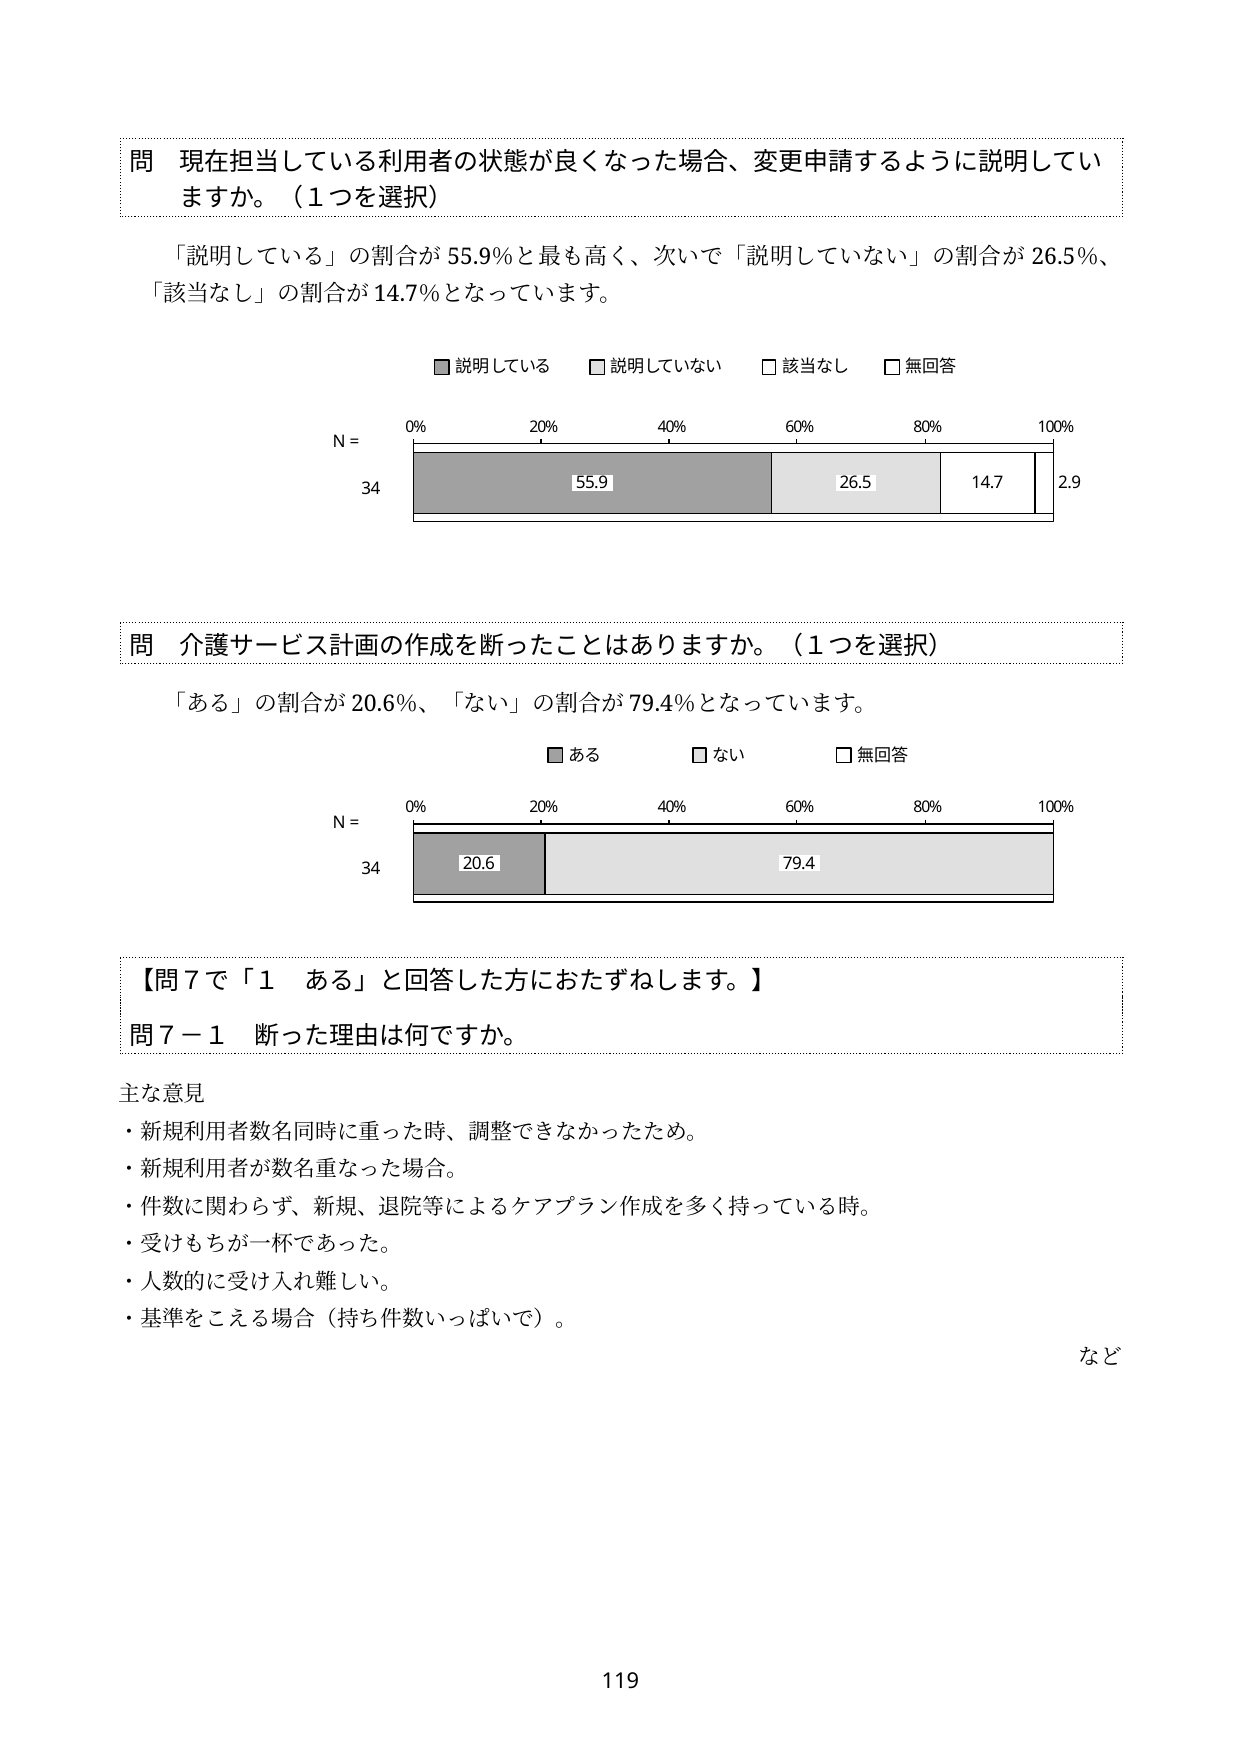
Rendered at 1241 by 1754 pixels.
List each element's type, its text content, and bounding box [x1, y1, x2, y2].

text 【問７で「１ ある」と回答した方におたずねします。】 [120, 957, 1123, 996]
text ・件数に関わらず、新規、退院等によるケアプラン作成を多く持っている時。 [118, 1186, 1122, 1223]
text 「説明している」の割合が55.9％と最も高く、次いで「説明していない」の割合が26.5％、「該当なし」の割合が14.7％となっています。 [140, 236, 1122, 311]
text ・新規利用者が数名重なった場合。 [118, 1148, 1122, 1186]
text など [118, 1336, 1122, 1373]
text 主な意見 [118, 1073, 1122, 1111]
text ・人数的に受け入れ難しい。 [118, 1261, 1122, 1298]
text 「ある」の割合が20.6％、「ない」の割合が79.4％となっています。 [140, 683, 1122, 721]
text 問７－１ 断った理由は何ですか。 [120, 1012, 1123, 1054]
text ・新規利用者数名同時に重った時、調整できなかったため。 [118, 1111, 1122, 1148]
text 問 介護サービス計画の作成を断ったことはありますか。（１つを選択） [120, 622, 1123, 664]
text ・基準をこえる場合（持ち件数いっぱいで）。 [118, 1298, 1122, 1336]
text 問 現在担当している利用者の状態が良くなった場合、変更申請するように説明していますか。（１つを選択） [120, 138, 1123, 217]
text ・受けもちが一杯であった。 [118, 1223, 1122, 1261]
